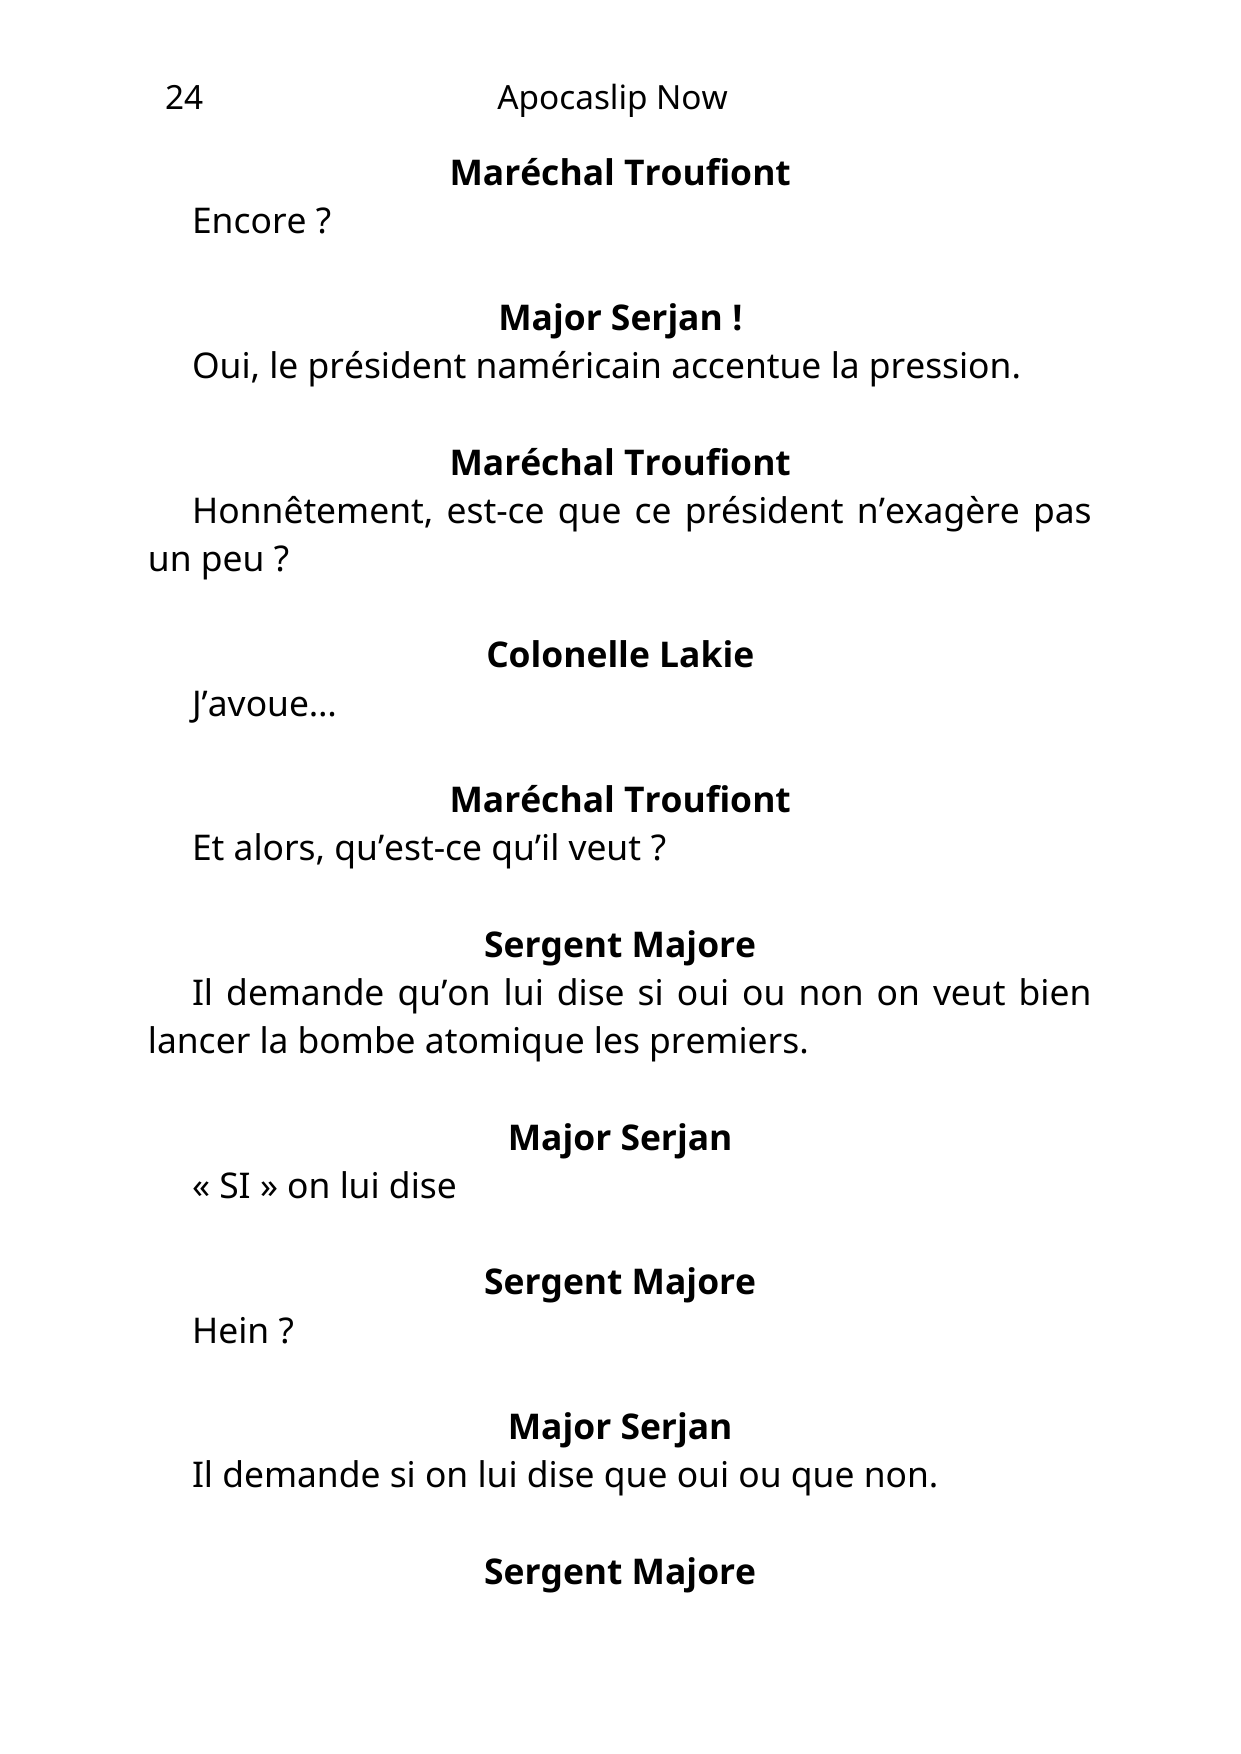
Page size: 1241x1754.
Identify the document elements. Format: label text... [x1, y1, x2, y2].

text Maréchal Troufiont [148, 148, 1093, 196]
text « SI » on lui dise [148, 1160, 1093, 1209]
text Hein ? [148, 1305, 1093, 1353]
text Sergent Majore [148, 919, 1093, 967]
text Sergent Majore [148, 1257, 1093, 1305]
text Il demande qu’on lui dise si oui ou non on veut bien lancer la bombe atomique les premiers. [148, 967, 1093, 1064]
text Major Serjan [148, 1402, 1093, 1450]
text Colonelle Lakie [148, 630, 1093, 678]
text Encore ? [148, 196, 1093, 244]
text Maréchal Troufiont [148, 437, 1093, 485]
text Sergent Majore [148, 1546, 1093, 1594]
text Major Serjan ! [148, 292, 1093, 341]
text Maréchal Troufiont [148, 774, 1093, 823]
text Il demande si on lui dise que oui ou que non. [148, 1450, 1093, 1498]
text Et alors, qu’est-ce qu’il veut ? [148, 823, 1093, 871]
text Honnêtement, est-ce que ce président n’exagère pas un peu ? [148, 485, 1093, 582]
text Oui, le président naméricain accentue la pression. [148, 341, 1093, 389]
text J’avoue… [148, 678, 1093, 726]
text Major Serjan [148, 1112, 1093, 1160]
